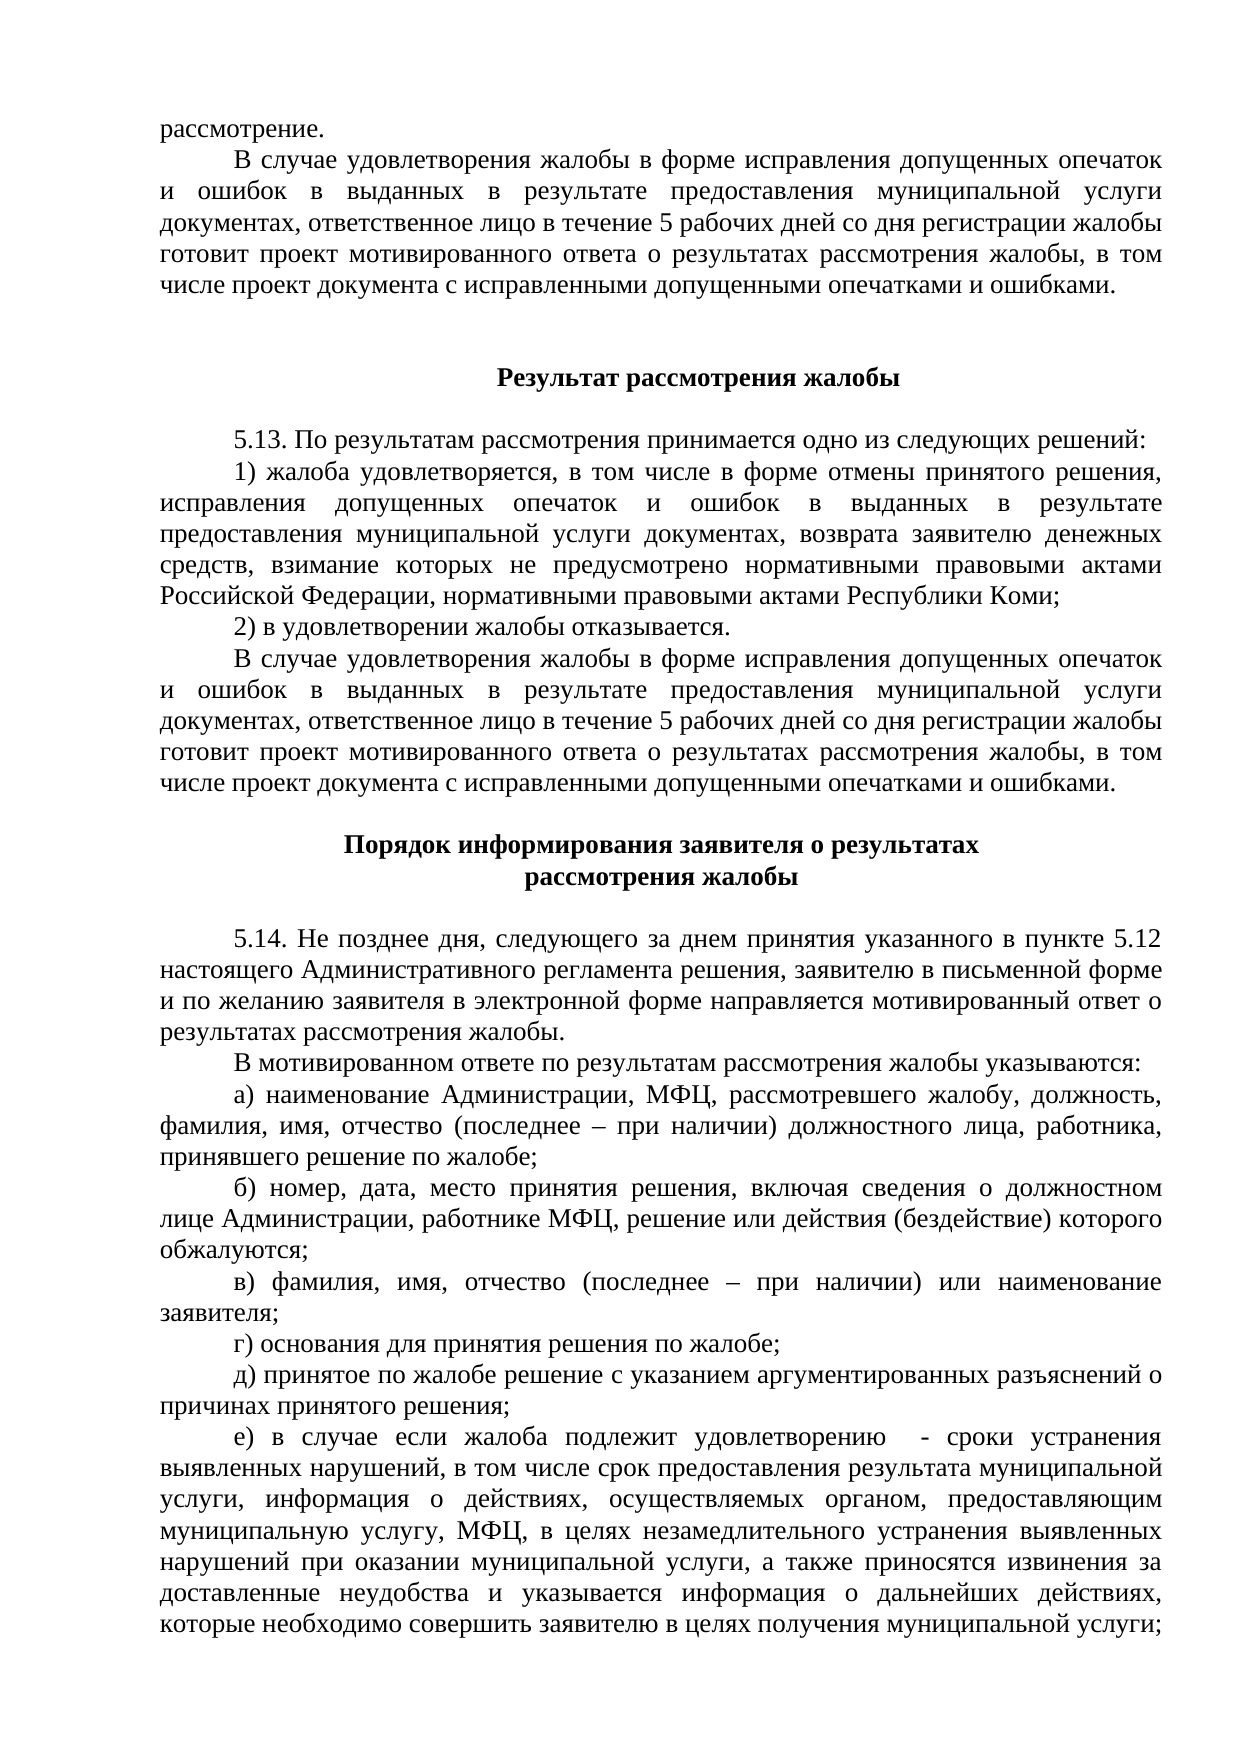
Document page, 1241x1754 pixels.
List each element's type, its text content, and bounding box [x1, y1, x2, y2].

text Результат рассмотрения жалобы [159, 361, 1163, 392]
text д) принятое по жалобе решение с указанием аргументированных разъяснений о причинах принятого решения; [159, 1358, 1163, 1420]
text В случае удовлетворения жалобы в форме исправления допущенных опечаток и ошибок в выданных в результате предоставления муниципальной услуги документах, ответственное лицо в течение 5 рабочих дней со дня регистрации жалобы готовит проект мотивированного ответа о результатах рассмотрения жалобы, в том числе проект документа с исправленными допущенными опечатками и ошибками. [159, 642, 1163, 797]
title рассмотрения жалобы [159, 860, 1163, 891]
text е) в случае если жалоба подлежит удовлетворению - сроки устранения выявленных нарушений, в том числе срок предоставления результата муниципальной услуги, информация о действиях, осуществляемых органом, предоставляющим муниципальную услугу, МФЦ, в целях незамедлительного устранения выявленных нарушений при оказании муниципальной услуги, а также приносятся извинения за доставленные неудобства и указывается информация о дальнейших действиях, которые необходимо совершить заявителю в целях получения муниципальной услуги; [159, 1420, 1163, 1638]
text 5.14. Не позднее дня, следующего за днем принятия указанного в пункте 5.12 настоящего Административного регламента решения, заявителю в письменной форме и по желанию заявителя в электронной форме направляется мотивированный ответ о результатах рассмотрения жалобы. [159, 922, 1163, 1047]
text б) номер, дата, место принятия решения, включая сведения о должностном лице Администрации, работнике МФЦ, решение или действия (бездействие) которого обжалуются; [159, 1171, 1163, 1264]
text г) основания для принятия решения по жалобе; [159, 1327, 1163, 1358]
title Порядок информирования заявителя о результатах [159, 828, 1163, 860]
text В случае удовлетворения жалобы в форме исправления допущенных опечаток и ошибок в выданных в результате предоставления муниципальной услуги документах, ответственное лицо в течение 5 рабочих дней со дня регистрации жалобы готовит проект мотивированного ответа о результатах рассмотрения жалобы, в том числе проект документа с исправленными допущенными опечатками и ошибками. [159, 143, 1163, 299]
text 5.13. По результатам рассмотрения принимается одно из следующих решений: [159, 424, 1163, 455]
text 1) жалоба удовлетворяется, в том числе в форме отмены принятого решения, исправления допущенных опечаток и ошибок в выданных в результате предоставления муниципальной услуги документах, возврата заявителю денежных средств, взимание которых не предусмотрено нормативными правовыми актами Российской Федерации, нормативными правовыми актами Республики Коми; [159, 455, 1163, 611]
text В мотивированном ответе по результатам рассмотрения жалобы указываются: [159, 1047, 1163, 1078]
text 2) в удовлетворении жалобы отказывается. [159, 611, 1163, 642]
text а) наименование Администрации, МФЦ, рассмотревшего жалобу, должность, фамилия, имя, отчество (последнее – при наличии) должностного лица, работника, принявшего решение по жалобе; [159, 1078, 1163, 1171]
text в) фамилия, имя, отчество (последнее – при наличии) или наименование заявителя; [159, 1264, 1163, 1327]
